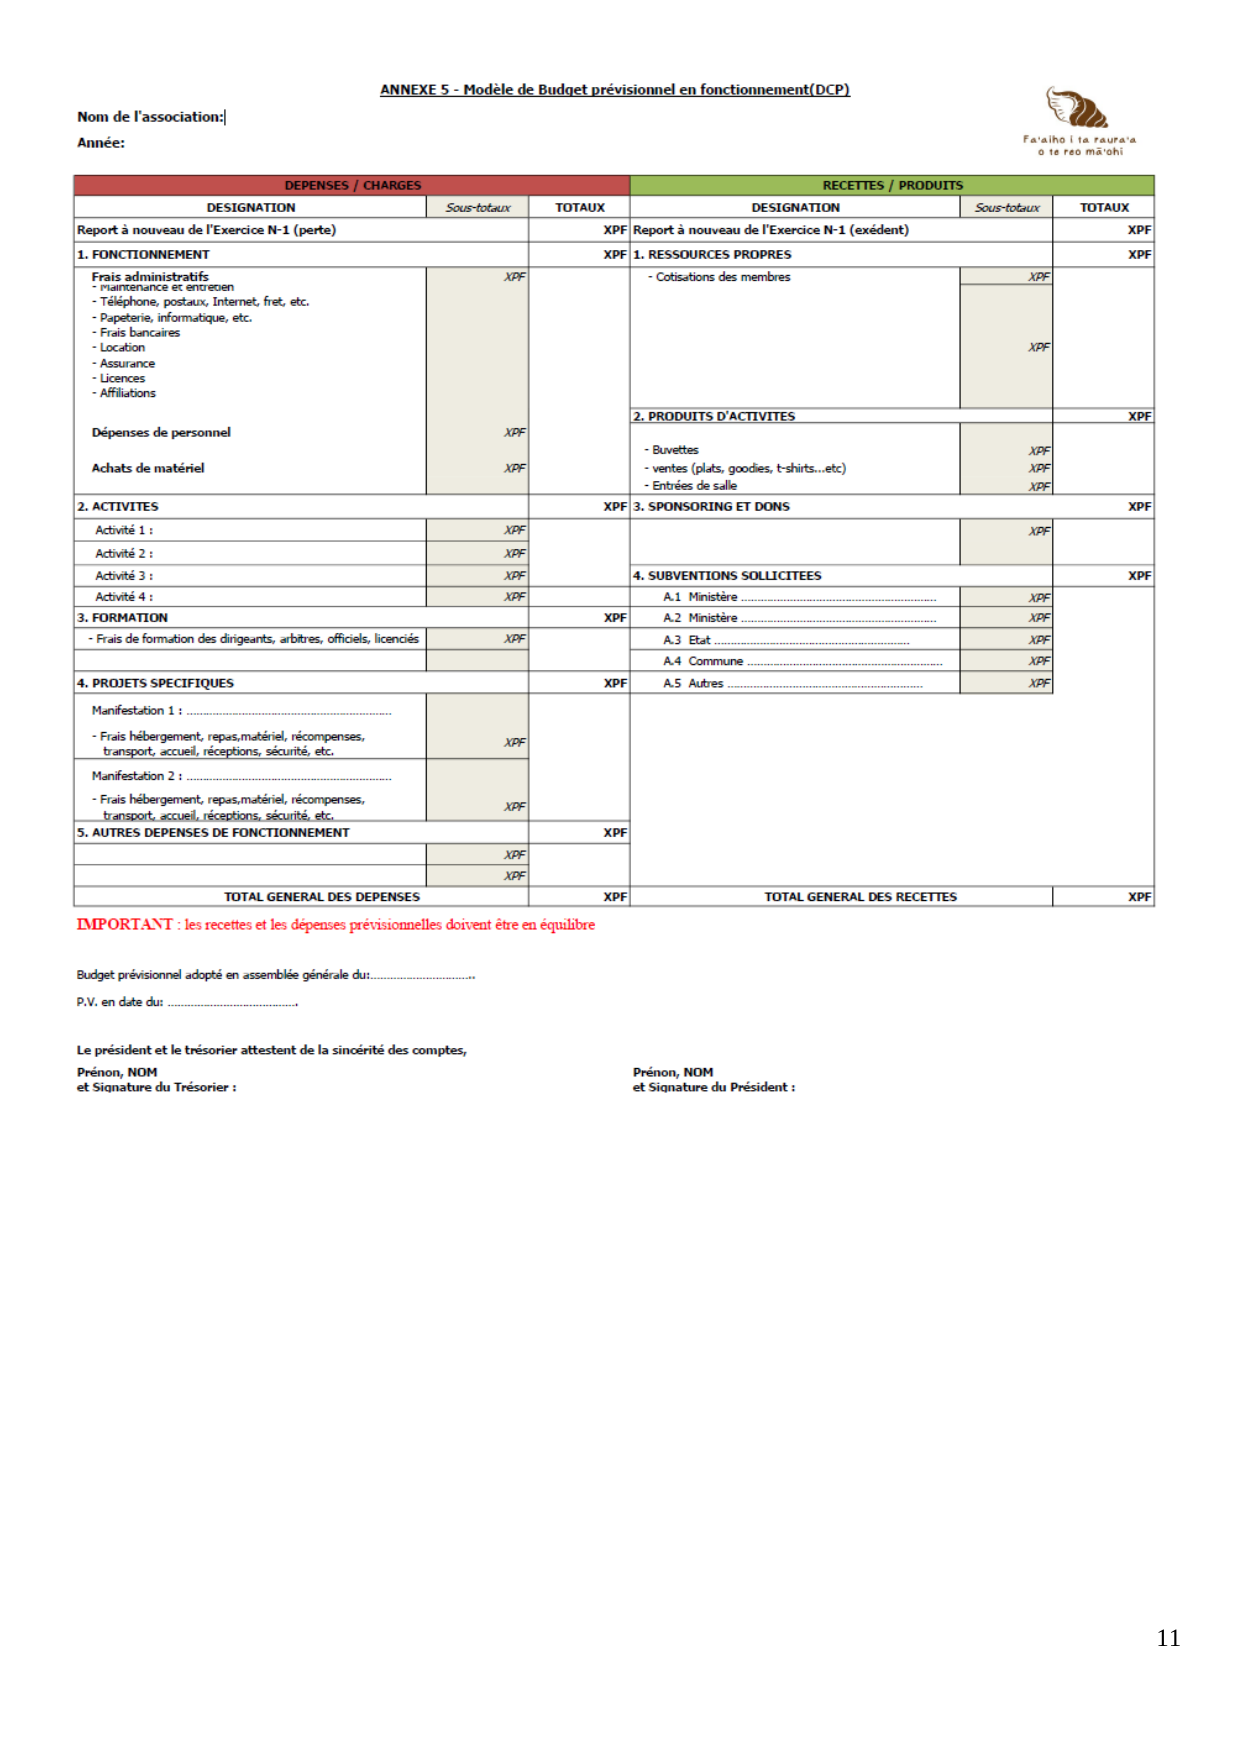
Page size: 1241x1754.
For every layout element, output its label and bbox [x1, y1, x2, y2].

picture [44, 44, 1182, 1152]
